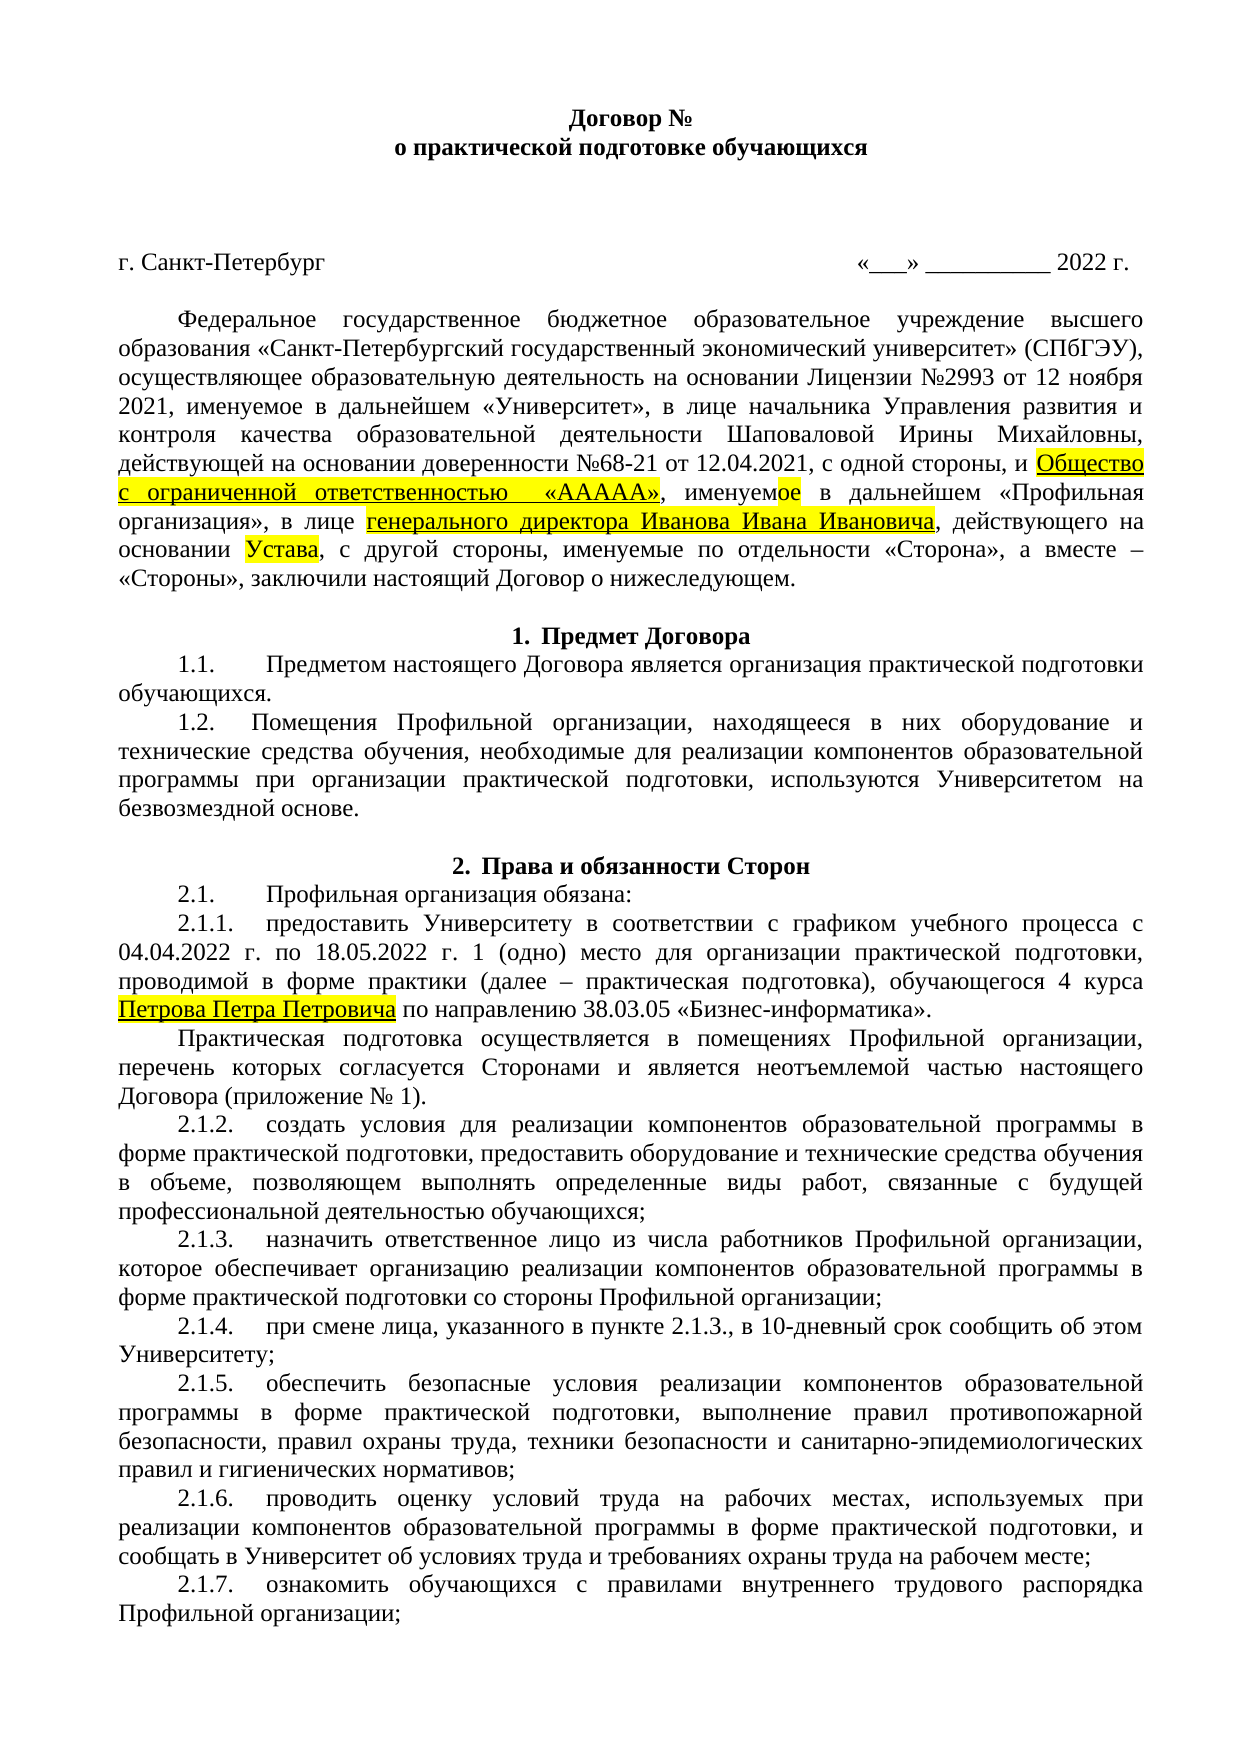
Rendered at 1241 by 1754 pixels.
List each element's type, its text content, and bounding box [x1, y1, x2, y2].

text г. Санкт-Петербург «___» __________ 2022 г. [118, 247, 1144, 276]
list ознакомить обучающихся с правилами внутреннего трудового распорядка Профильной организации; [118, 1569, 1144, 1627]
list проводить оценку условий труда на рабочих местах, используемых при реализации компонентов образовательной программы в форме практической подготовки, и сообщать в Университет об условиях труда и требованиях охраны труда на рабочем месте; [118, 1483, 1144, 1569]
list Предмет Договора [118, 621, 1144, 649]
list Помещения Профильной организации, находящееся в них оборудование и технические средства обучения, необходимые для реализации компонентов образовательной программы при организации практической подготовки, используются Университетом на безвозмездной основе. [118, 707, 1144, 822]
list назначить ответственное лицо из числа работников Профильной организации, которое обеспечивает организацию реализации компонентов образовательной программы в форме практической подготовки со стороны Профильной организации; [118, 1224, 1144, 1311]
text Договор № [118, 103, 1144, 132]
list предоставить Университету в соответствии с графиком учебного процесса с 04.04.2022 г. по 18.05.2022 г. 1 (одно) место для организации практической подготовки, проводимой в форме практики (далее – практическая подготовка), обучающегося 4 курса Петрова Петра Петровича по направлению 38.03.05 «Бизнес-информатика». [118, 908, 1144, 1023]
title о практической подготовке обучающихся [118, 132, 1144, 161]
list создать условия для реализации компонентов образовательной программы в форме практической подготовки, предоставить оборудование и технические средства обучения в объеме, позволяющем выполнять определенные виды работ, связанные с будущей профессиональной деятельностью обучающихся; [118, 1109, 1144, 1224]
list Предметом настоящего Договора является организация практической подготовки обучающихся. [118, 649, 1144, 707]
list Профильная организация обязана: [118, 879, 1144, 908]
list при смене лица, указанного в пункте 2.1.3., в 10-дневный срок сообщить об этом Университету; [118, 1311, 1144, 1368]
text Федеральное государственное бюджетное образовательное учреждение высшего образования «Санкт-Петербургский государственный экономический университет» (СПбГЭУ), осуществляющее образовательную деятельность на основании Лицензии №2993 от 12 ноября 2021, именуемое в дальнейшем «Университет», в лице начальника Управления развития и контроля качества образовательной деятельности Шаповаловой Ирины Михайловны, действующей на основании доверенности №68-21 от 12.04.2021, с одной стороны, и Общество с ограниченной ответственностью «ААААА», именуемое в дальнейшем «Профильная организация», в лице генерального директора Иванова Ивана Ивановича, действующего на основании Устава, с другой стороны, именуемые по отдельности «Сторона», а вместе – «Стороны», заключили настоящий Договор о нижеследующем. [118, 304, 1144, 592]
list Права и обязанности Сторон [118, 851, 1144, 879]
list Практическая подготовка осуществляется в помещениях Профильной организации, перечень которых согласуется Сторонами и является неотъемлемой частью настоящего Договора (приложение № 1). [118, 1023, 1144, 1109]
list обеспечить безопасные условия реализации компонентов образовательной программы в форме практической подготовки, выполнение правил противопожарной безопасности, правил охраны труда, техники безопасности и санитарно-эпидемиологических правил и гигиенических нормативов; [118, 1368, 1144, 1483]
